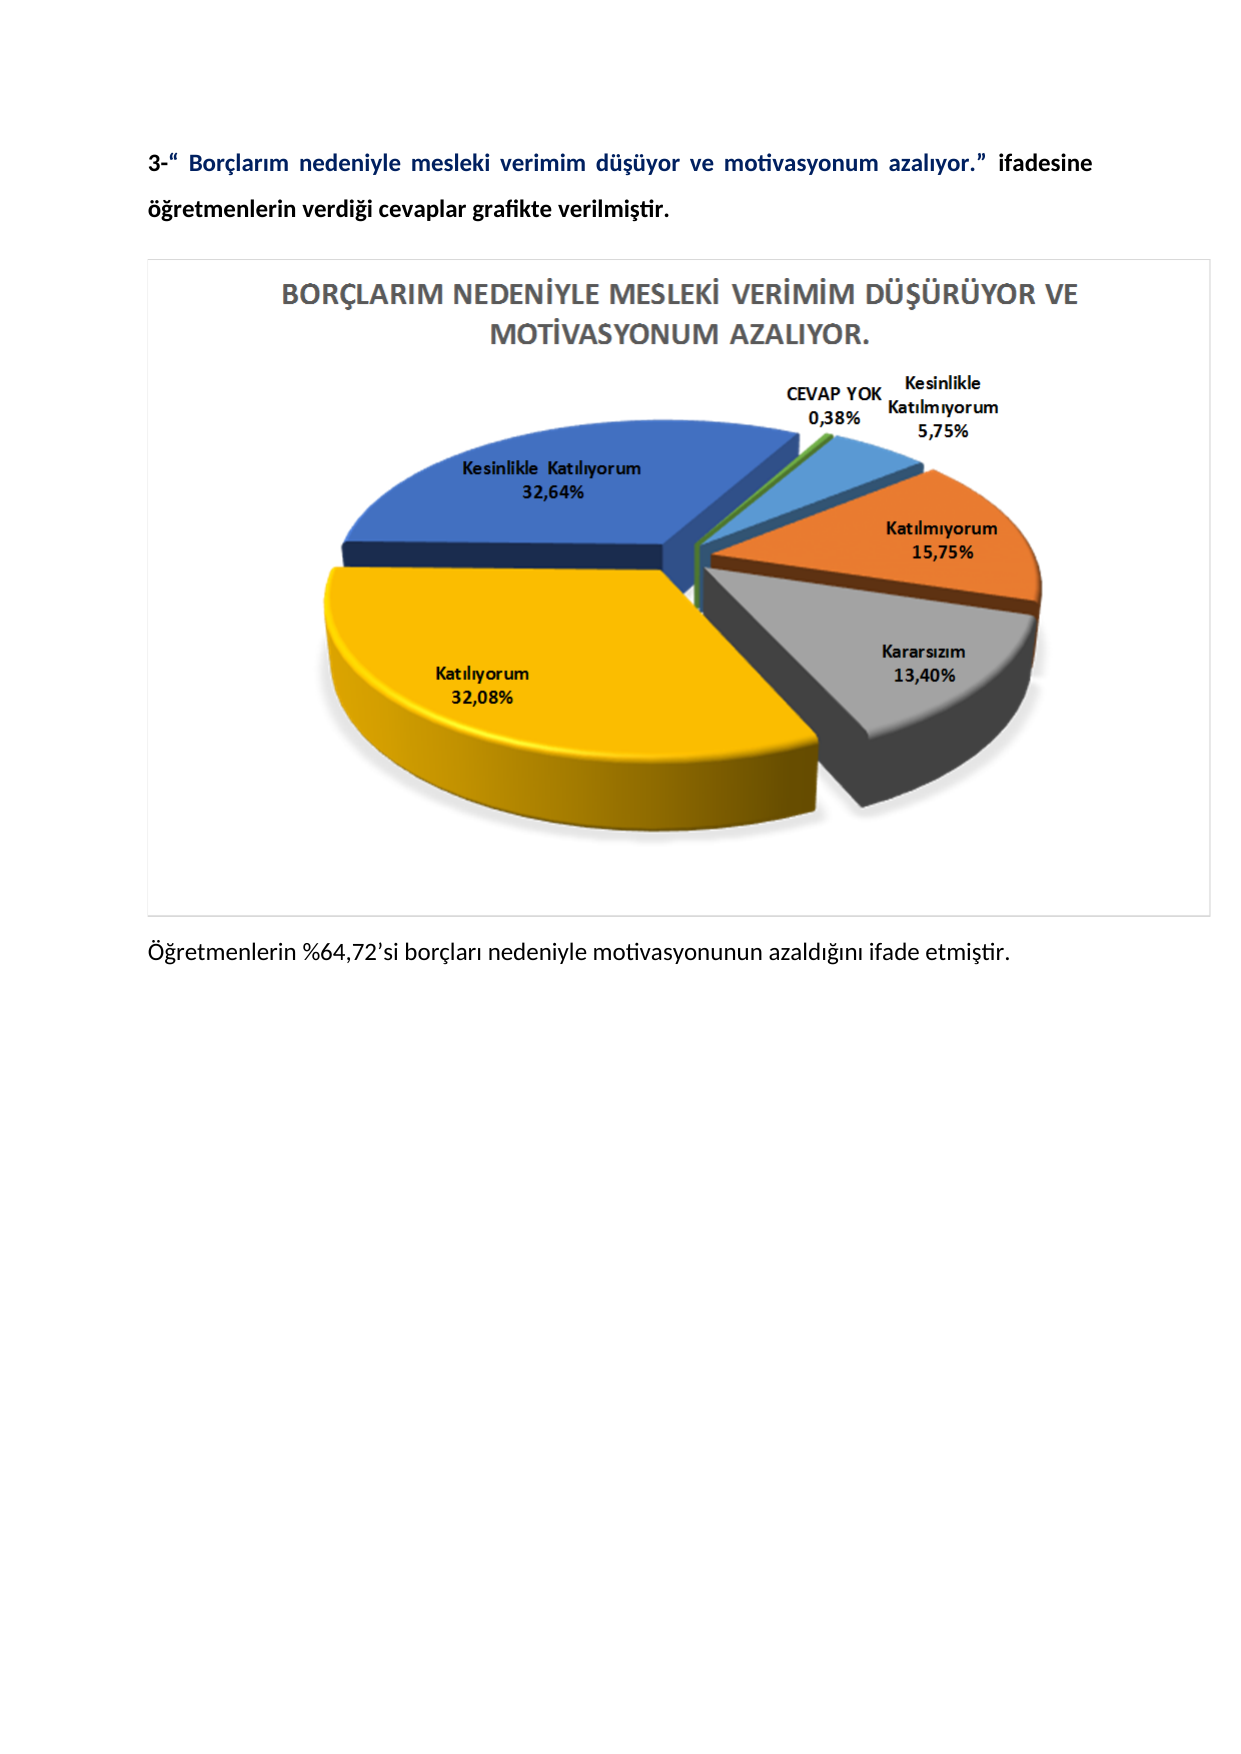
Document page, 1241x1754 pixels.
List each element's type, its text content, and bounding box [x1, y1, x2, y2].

text 3-“ Borçlarım nedeniyle mesleki verimim düşüyor ve motivasyonum azalıyor.” ifadesine öğretmenlerin verdiği cevaplar grafikte verilmiştir. [148, 148, 1093, 224]
text Öğretmenlerin %64,72’si borçları nedeniyle motivasyonunun azaldığını ifade etmiştir. [148, 936, 1093, 966]
picture [147, 259, 1211, 917]
